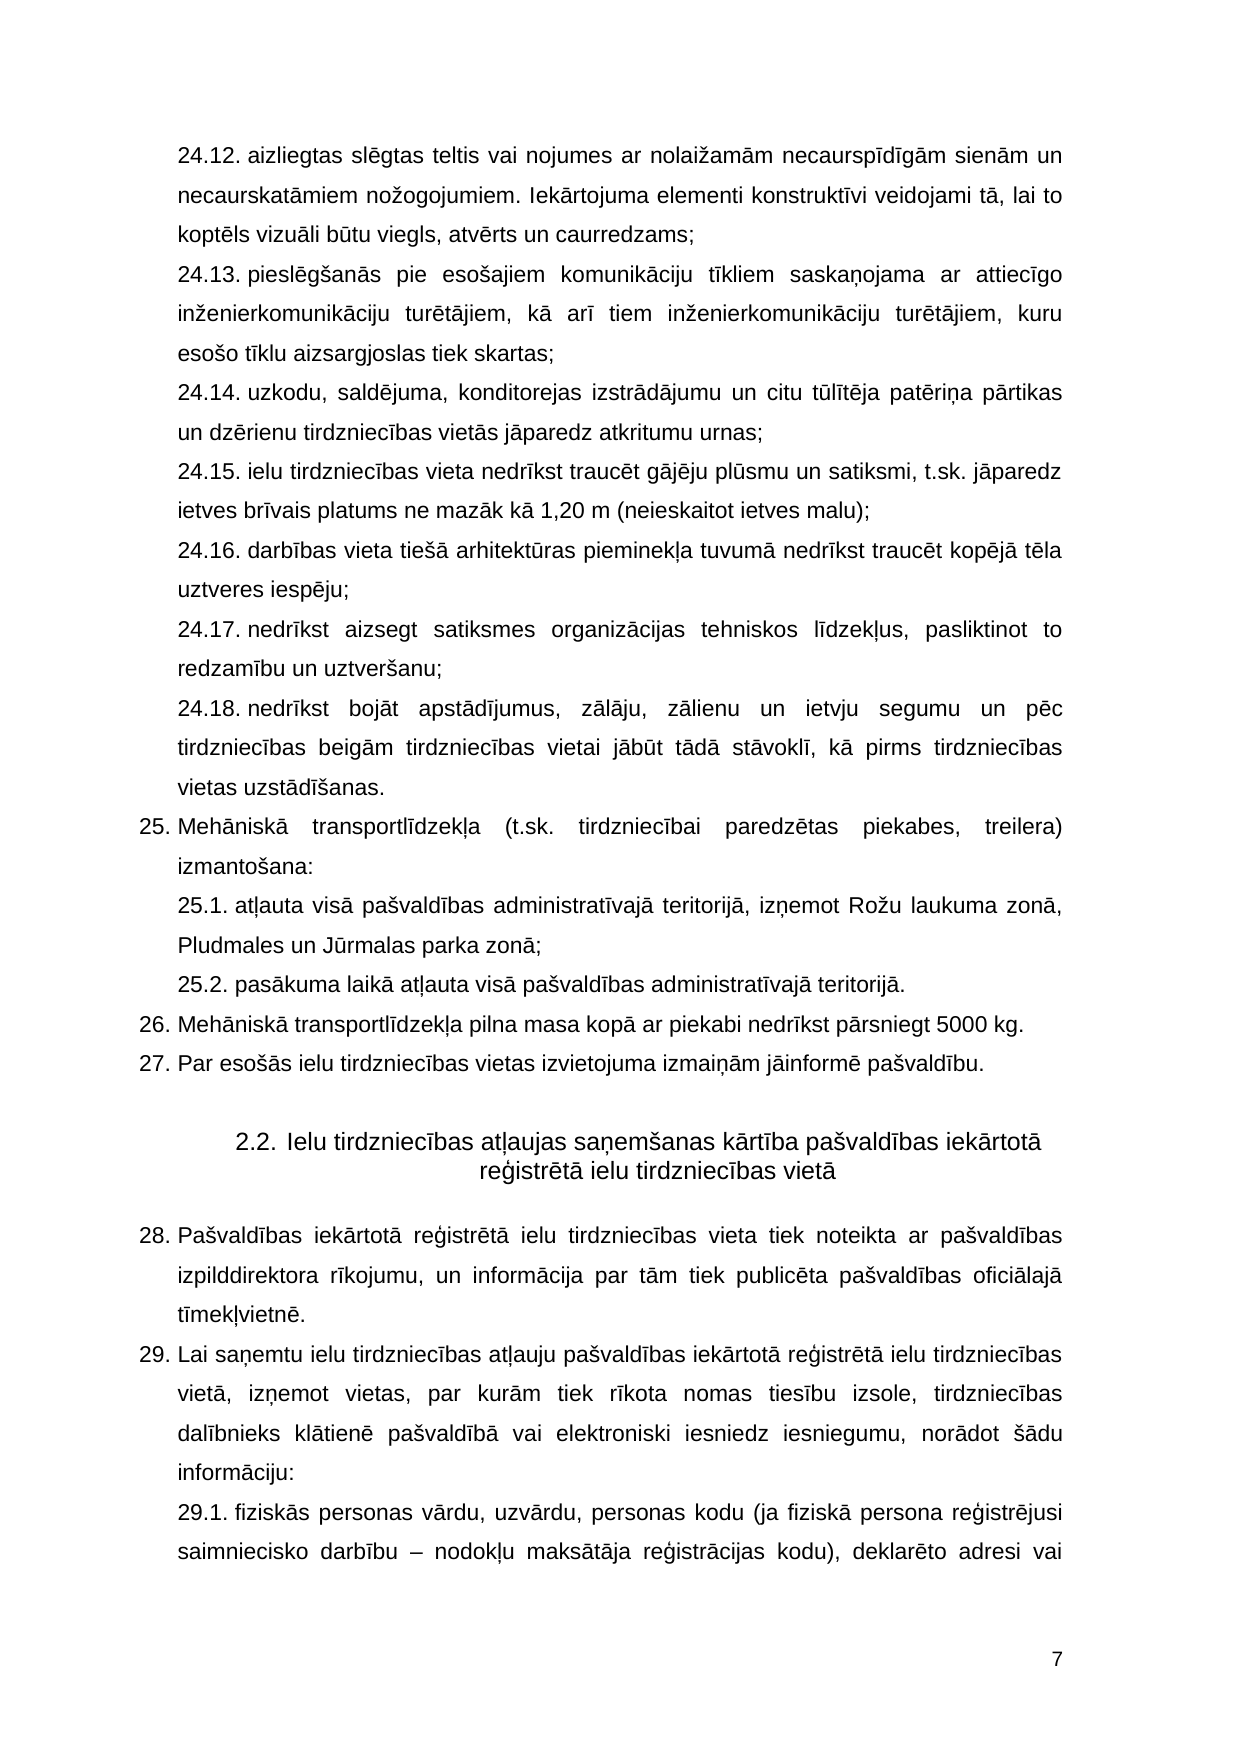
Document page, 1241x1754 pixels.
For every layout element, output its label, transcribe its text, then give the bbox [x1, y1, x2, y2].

text Par esošās ielu tirdzniecības vietas izvietojuma izmaiņām jāinformē pašvaldību. [177, 1050, 1063, 1076]
list ielu tirdzniecības vieta nedrīkst traucēt gājēju plūsmu un satiksmi, t.sk. jāparedz ietves brīvais platums ne mazāk kā 1,20 m (neieskaitot ietves malu); [177, 458, 1063, 524]
text Pašvaldības iekārtotā reģistrētā ielu tirdzniecības vieta tiek noteikta ar pašvaldības izpilddirektora rīkojumu, un informācija par tām tiek publicēta pašvaldības oficiālajā tīmekļvietnē. [177, 1222, 1063, 1327]
text Lai saņemtu ielu tirdzniecības atļauju pašvaldības iekārtotā reģistrētā ielu tirdzniecības vietā, izņemot vietas, par kurām tiek rīkota nomas tiesību izsole, tirdzniecības dalībnieks klātienē pašvaldībā vai elektroniski iesniedz iesniegumu, norādot šādu informāciju: [177, 1341, 1063, 1485]
list uzkodu, saldējuma, konditorejas izstrādājumu un citu tūlītēja patēriņa pārtikas un dzērienu tirdzniecības vietās jāparedz atkritumu urnas; [177, 379, 1063, 445]
list pieslēgšanās pie esošajiem komunikāciju tīkliem saskaņojama ar attiecīgo inženierkomunikāciju turētājiem, kā arī tiem inženierkomunikāciju turētājiem, kuru esošo tīklu aizsargjoslas tiek skartas; [177, 261, 1063, 366]
list Ielu tirdzniecības atļaujas saņemšanas kārtība pašvaldības iekārtotā reģistrētā ielu tirdzniecības vietā [215, 1127, 1063, 1184]
list atļauta visā pašvaldības administratīvajā teritorijā, izņemot Rožu laukuma zonā, Pludmales un Jūrmalas parka zonā; [177, 892, 1063, 958]
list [177, 1498, 1063, 1564]
text Mehāniskā transportlīdzekļa (t.sk. tirdzniecībai paredzētas piekabes, treilera) izmantošana: [177, 813, 1063, 879]
list nedrīkst bojāt apstādījumus, zālāju, zālienu un ietvju segumu un pēc tirdzniecības beigām tirdzniecības vietai jābūt tādā stāvoklī, kā pirms tirdzniecības vietas uzstādīšanas. [177, 695, 1063, 800]
list pasākuma laikā atļauta visā pašvaldības administratīvajā teritorijā. [177, 971, 1063, 997]
list nedrīkst aizsegt satiksmes organizācijas tehniskos līdzekļus, pasliktinot to redzamību un uztveršanu; [177, 616, 1063, 682]
list darbības vieta tiešā arhitektūras pieminekļa tuvumā nedrīkst traucēt kopējā tēla uztveres iespēju; [177, 537, 1063, 603]
text Mehāniskā transportlīdzekļa pilna masa kopā ar piekabi nedrīkst pārsniegt 5000 kg. [177, 1011, 1063, 1037]
list aizliegtas slēgtas teltis vai nojumes ar nolaižamām necaurspīdīgām sienām un necaurskatāmiem nožogojumiem. Iekārtojuma elementi konstruktīvi veidojami tā, lai to koptēls vizuāli būtu viegls, atvērts un caurredzams; [177, 142, 1063, 247]
